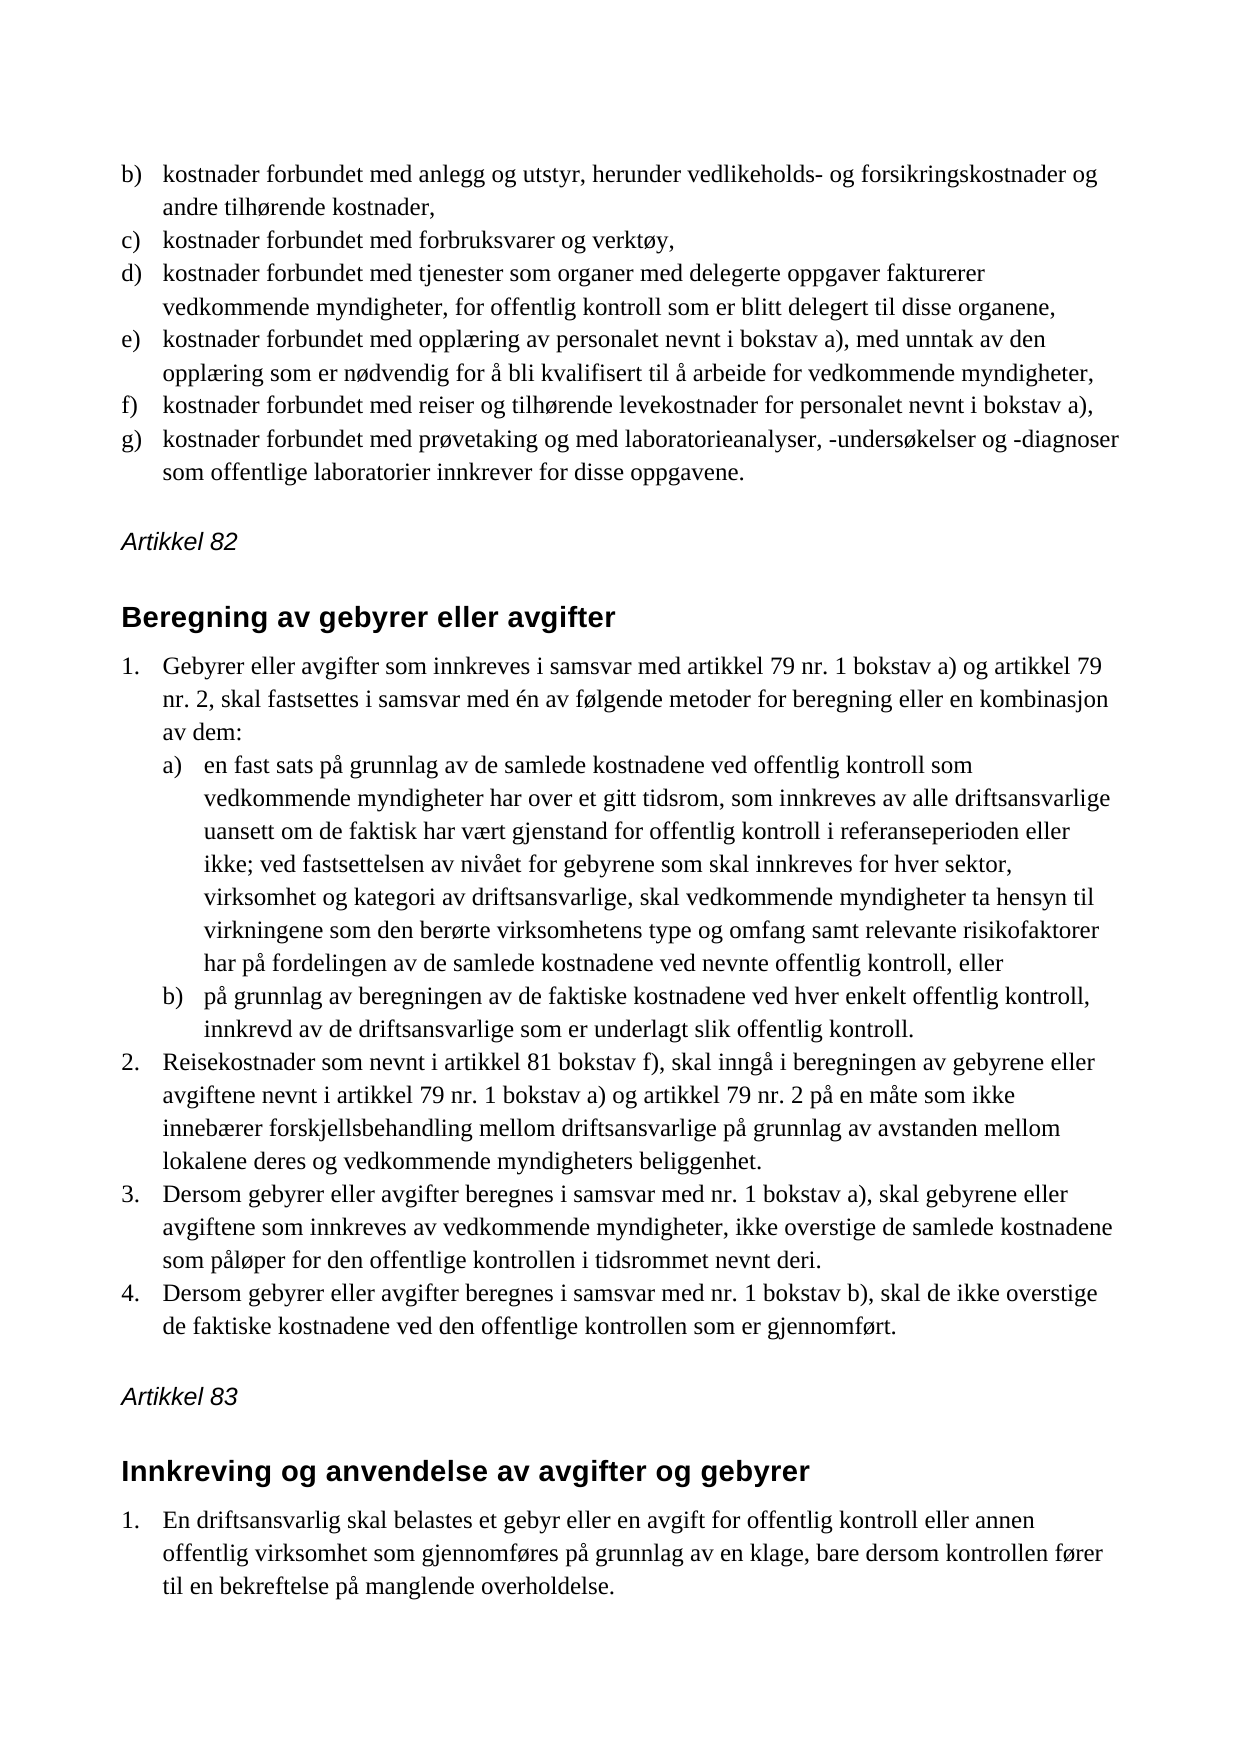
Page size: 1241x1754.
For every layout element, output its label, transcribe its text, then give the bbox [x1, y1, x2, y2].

list b) kostnader forbundet med anlegg og utstyr, herunder vedlikeholds- og forsikringskostnader og andre tilhørende kostnader, [121, 159, 1119, 221]
list 3. Dersom gebyrer eller avgifter beregnes i samsvar med nr. 1 bokstav a), skal gebyrene eller avgiftene som innkreves av vedkommende myndigheter, ikke overstige de samlede kostnadene som påløper for den offentlige kontrollen i tidsrommet nevnt deri. [121, 1179, 1119, 1274]
list 4. Dersom gebyrer eller avgifter beregnes i samsvar med nr. 1 bokstav b), skal de ikke overstige de faktiske kostnadene ved den offentlige kontrollen som er gjennomført. [121, 1278, 1119, 1340]
list 1. En driftsansvarlig skal belastes et gebyr eller en avgift for offentlig kontroll eller annen offentlig virksomhet som gjennomføres på grunnlag av en klage, bare dersom kontrollen fører til en bekreftelse på manglende overholdelse. [121, 1505, 1119, 1600]
list f) kostnader forbundet med reiser og tilhørende levekostnader for personalet nevnt i bokstav a), [121, 391, 1119, 419]
subtitle Innkreving og anvendelse av avgifter og gebyrer [121, 1454, 1119, 1488]
text Artikkel 83 [121, 1382, 1119, 1410]
list b) på grunnlag av beregningen av de faktiske kostnadene ved hver enkelt offentlig kontroll, innkrevd av de driftsansvarlige som er underlagt slik offentlig kontroll. [162, 981, 1119, 1043]
list d) kostnader forbundet med tjenester som organer med delegerte oppgaver fakturerer vedkommende myndigheter, for offentlig kontroll som er blitt delegert til disse organene, [121, 258, 1119, 320]
list 2. Reisekostnader som nevnt i artikkel 81 bokstav f), skal inngå i beregningen av gebyrene eller avgiftene nevnt i artikkel 79 nr. 1 bokstav a) og artikkel 79 nr. 2 på en måte som ikke innebærer forskjellsbehandling mellom driftsansvarlige på grunnlag av avstanden mellom lokalene deres og vedkommende myndigheters beliggenhet. [121, 1047, 1119, 1175]
text Artikkel 82 [121, 527, 1119, 556]
list a) en fast sats på grunnlag av de samlede kostnadene ved offentlig kontroll som vedkommende myndigheter har over et gitt tidsrom, som innkreves av alle driftsansvarlige uansett om de faktisk har vært gjenstand for offentlig kontroll i referanseperioden eller ikke; ved fastsettelsen av nivået for gebyrene som skal innkreves for hver sektor, virksomhet og kategori av driftsansvarlige, skal vedkommende myndigheter ta hensyn til virkningene som den berørte virksomhetens type og omfang samt relevante risikofaktorer har på fordelingen av de samlede kostnadene ved nevnte offentlig kontroll, eller [162, 750, 1119, 977]
list g) kostnader forbundet med prøvetaking og med laboratorieanalyser, -undersøkelser og -diagnoser som offentlige laboratorier innkrever for disse oppgavene. [121, 424, 1119, 485]
list 1. Gebyrer eller avgifter som innkreves i samsvar med artikkel 79 nr. 1 bokstav a) og artikkel 79 nr. 2, skal fastsettes i samsvar med én av følgende metoder for beregning eller en kombinasjon av dem: [121, 651, 1119, 746]
list c) kostnader forbundet med forbruksvarer og verktøy, [121, 226, 1119, 254]
list e) kostnader forbundet med opplæring av personalet nevnt i bokstav a), med unntak av den opplæring som er nødvendig for å bli kvalifisert til å arbeide for vedkommende myndigheter, [121, 324, 1119, 386]
subtitle Beregning av gebyrer eller avgifter [121, 600, 1119, 633]
